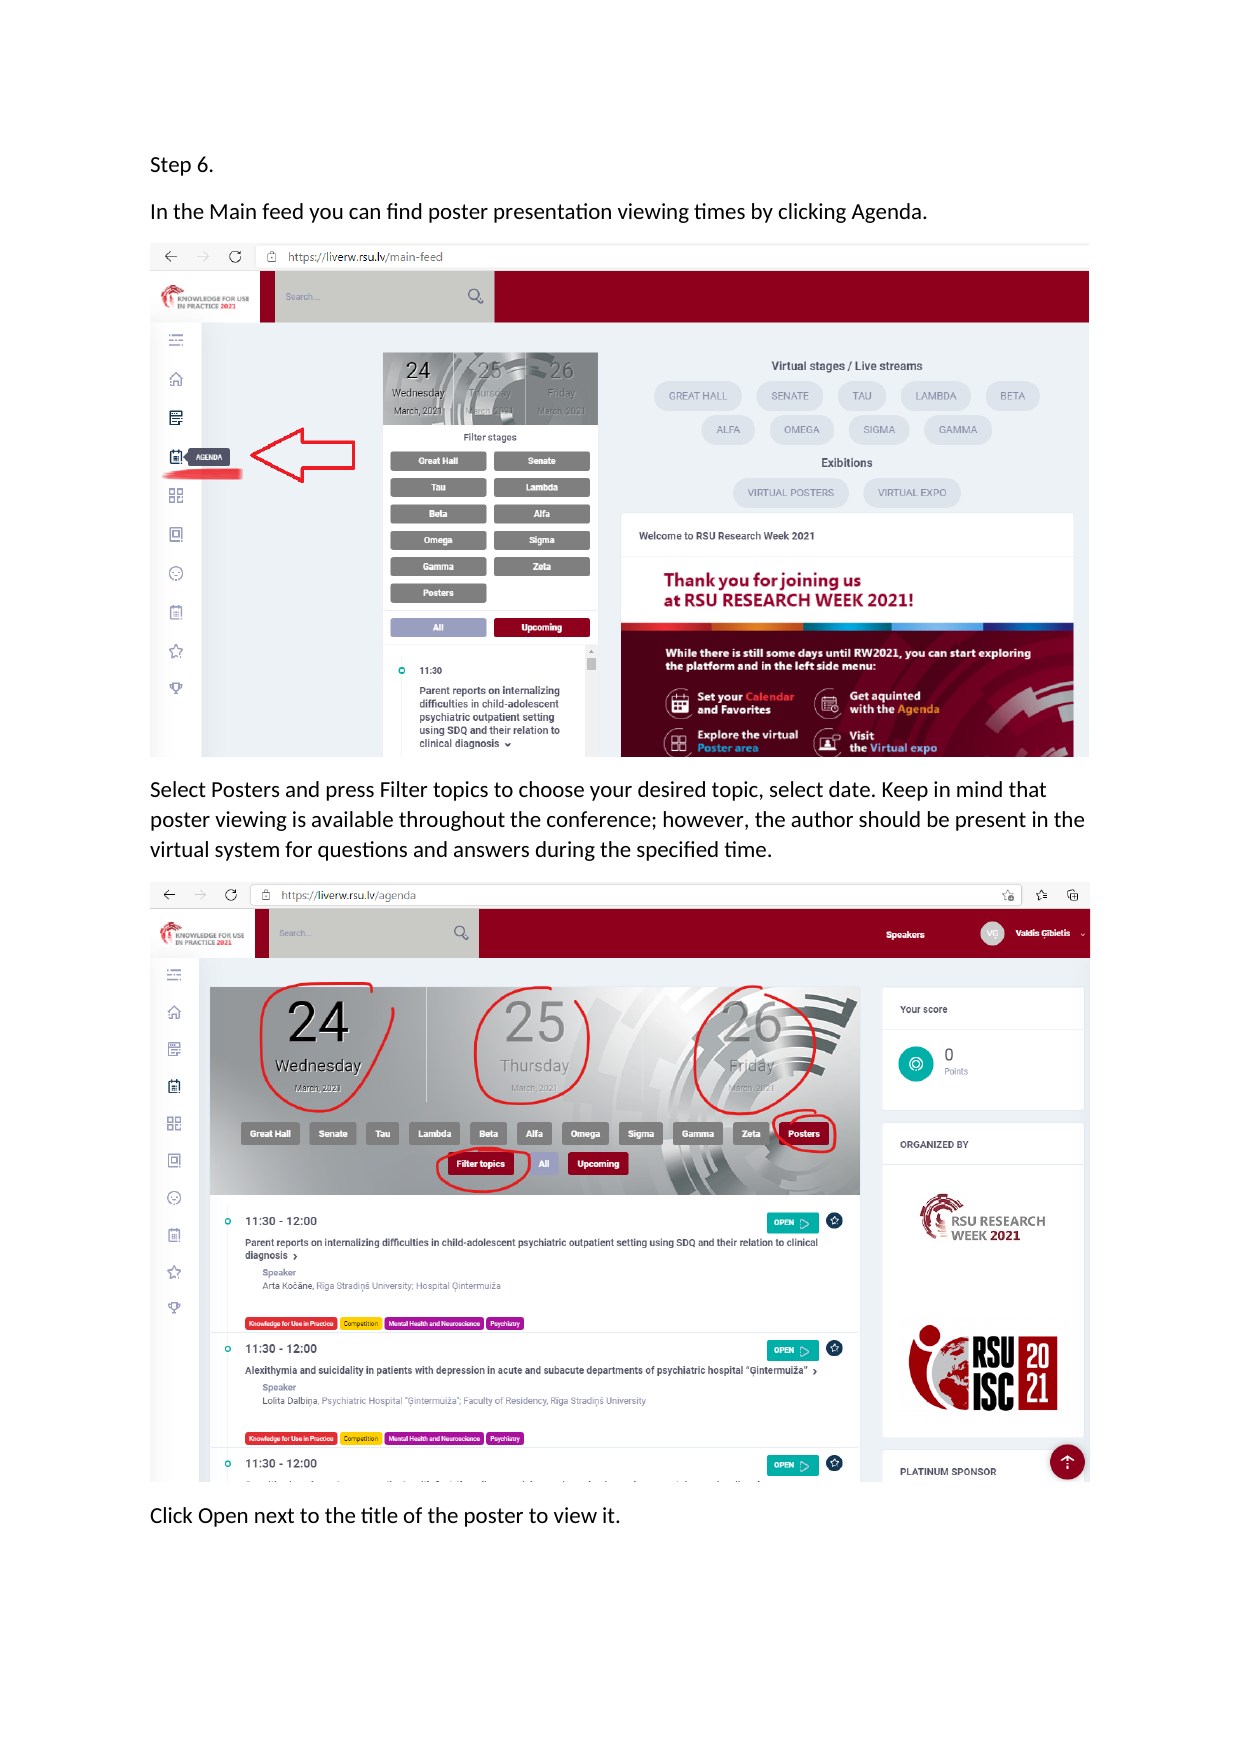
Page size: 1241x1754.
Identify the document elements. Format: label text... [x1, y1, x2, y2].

text Step 6. [150, 150, 1090, 178]
text Click Open next to the title of the poster to view it. [150, 1501, 1090, 1529]
text Select Posters and press Filter topics to choose your desired topic, select date. Keep in mind that poster viewing is available throughout the conference; however, the author should be present in the virtual system for questions and answers during the specified time. [150, 775, 1090, 863]
picture [150, 882, 1091, 1482]
text In the Main feed you can find poster presentation viewing times by clicking Agenda. [150, 197, 1090, 225]
picture [150, 243, 1089, 757]
